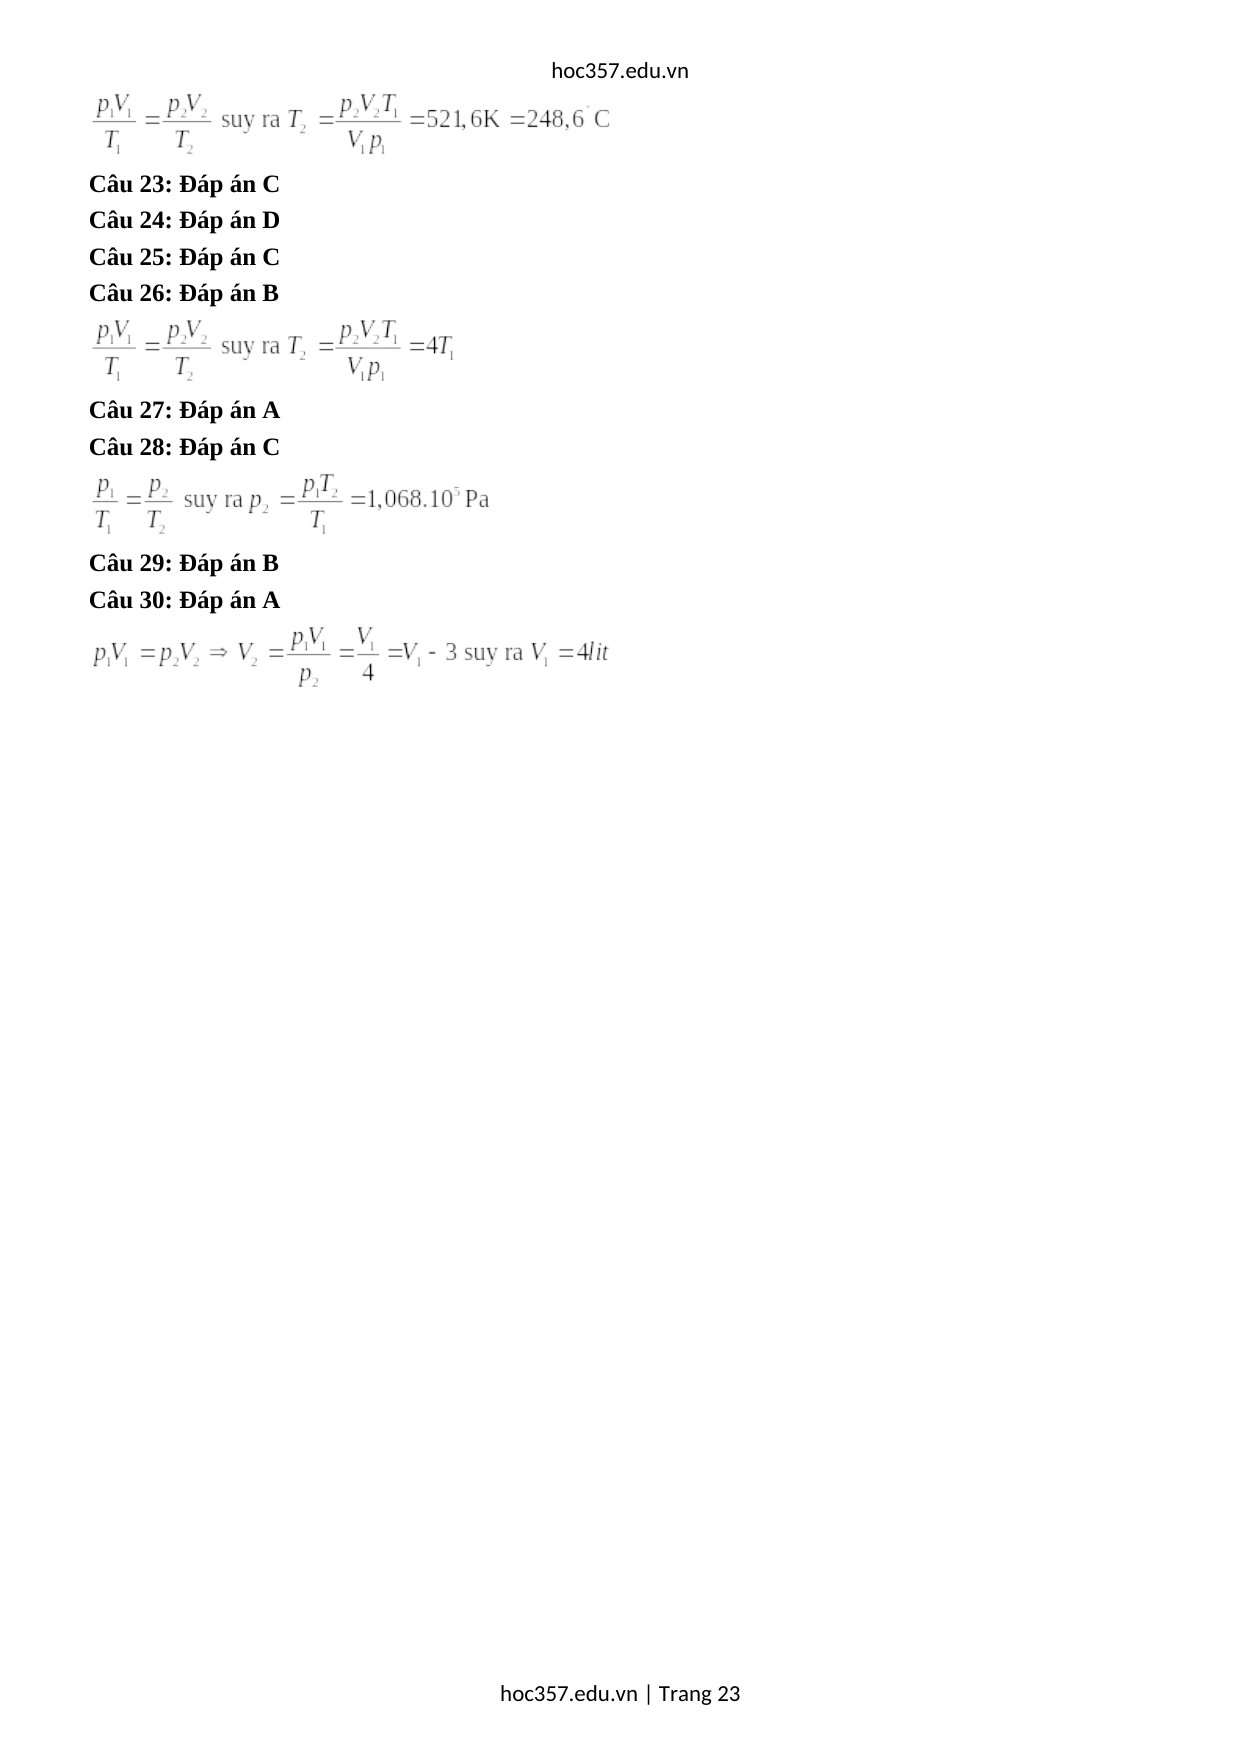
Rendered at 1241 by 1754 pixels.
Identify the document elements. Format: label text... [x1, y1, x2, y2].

text Câu 29: Đáp án B [89, 548, 1152, 577]
text Câu 23: Đáp án C [89, 169, 1152, 197]
text Câu 25: Đáp án C [89, 242, 1152, 271]
text Câu 24: Đáp án D [89, 205, 1152, 234]
text Câu 27: Đáp án A [89, 395, 1152, 424]
text Câu 28: Đáp án C [89, 432, 1152, 460]
text Câu 26: Đáp án B [89, 278, 1152, 307]
text Câu 30: Đáp án A [89, 585, 1152, 613]
